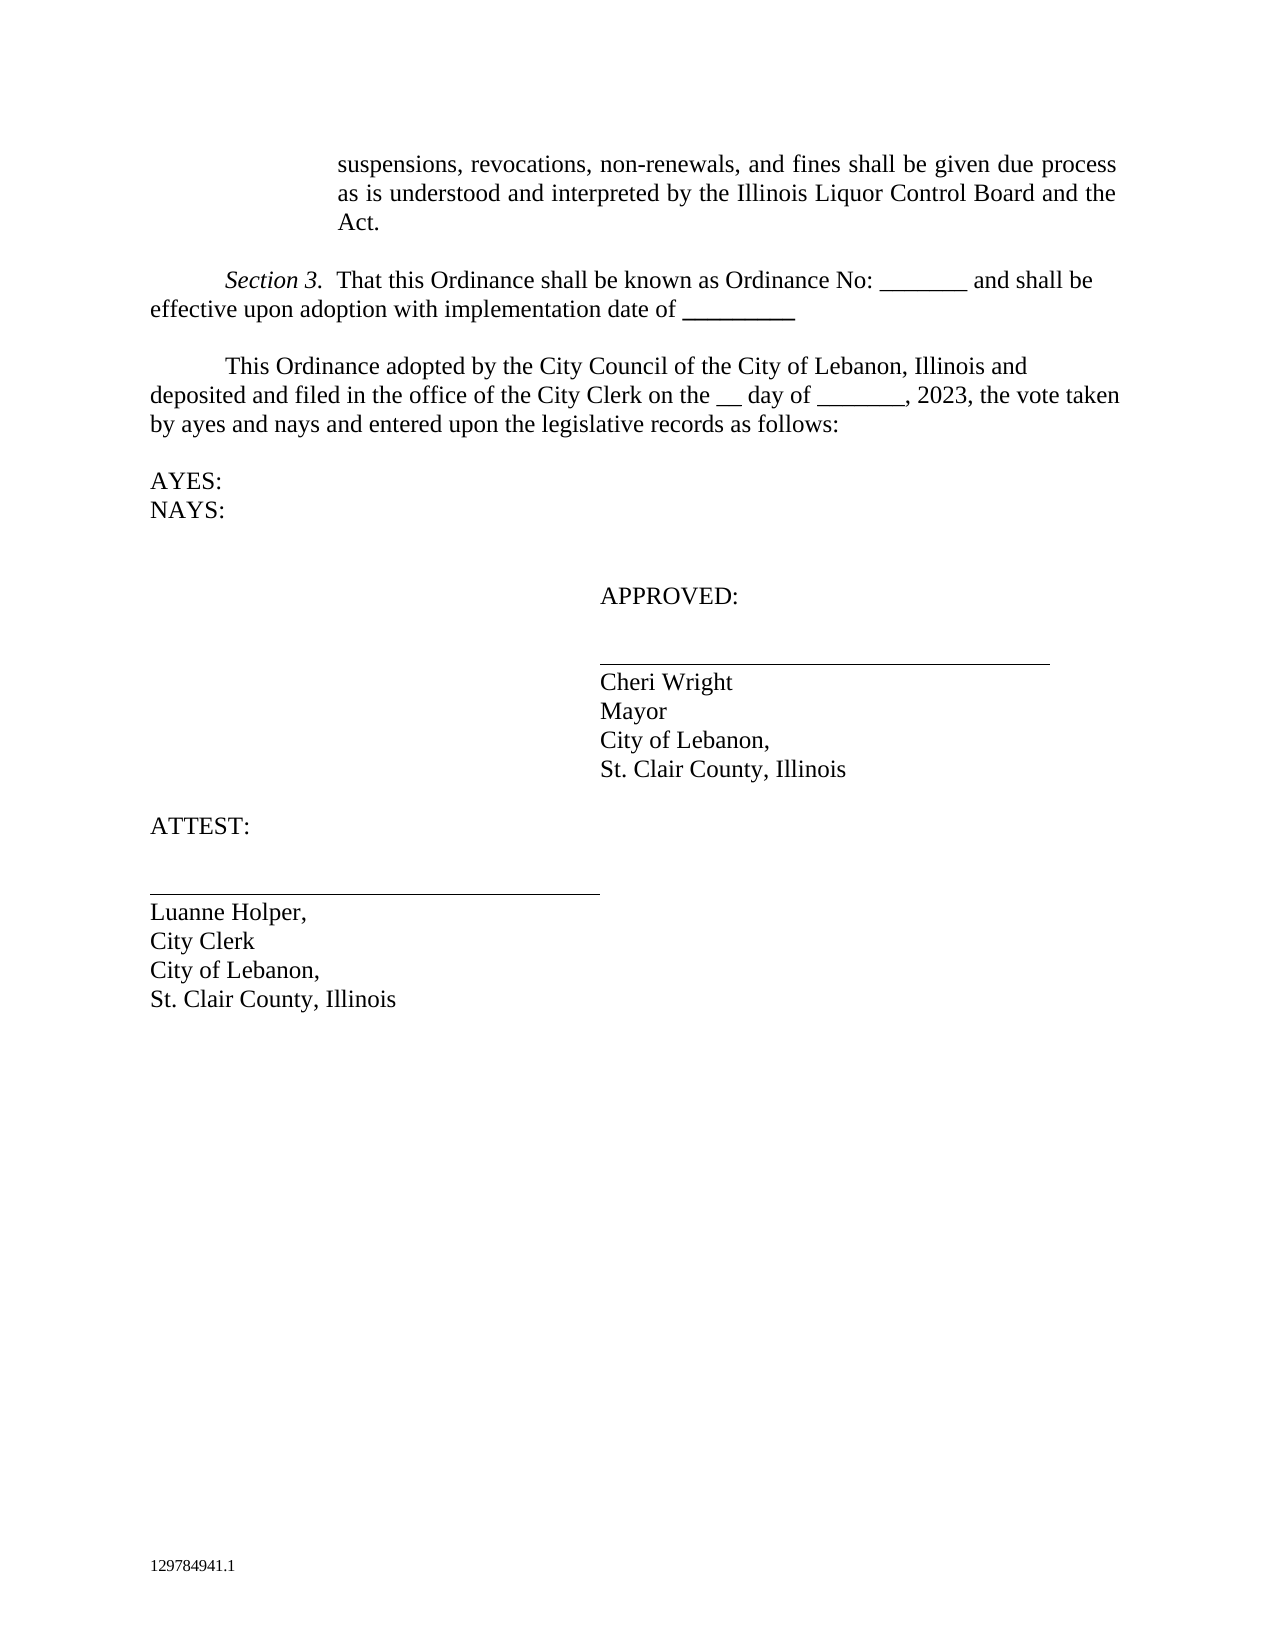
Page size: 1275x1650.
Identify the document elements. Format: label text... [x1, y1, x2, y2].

text Luanne Holper, [150, 897, 1125, 926]
text St. Clair County, Illinois [150, 754, 1125, 782]
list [300, 150, 1117, 236]
text This Ordinance adopted by the City Council of the City of Lebanon, Illinois and deposited and filed in the office of the City Clerk on the __ day of _______, 2023, the vote taken by ayes and nays and entered upon the legislative records as follows: [150, 351, 1125, 437]
text NAYS: [150, 495, 1125, 524]
text ATTEST: [150, 811, 1125, 840]
text City Clerk [150, 926, 1125, 955]
text City of Lebanon, [525, 725, 1125, 754]
text Cheri Wright [150, 667, 1125, 696]
text APPROVED: [150, 581, 1125, 610]
text Mayor [525, 696, 1125, 725]
text St. Clair County, Illinois [150, 984, 1125, 1012]
text City of Lebanon, [150, 955, 1125, 984]
text AYES: [150, 466, 1125, 495]
text Section 3. That this Ordinance shall be known as Ordinance No: _______ and shall be effective upon adoption with implementation date of _________ [150, 265, 1125, 322]
